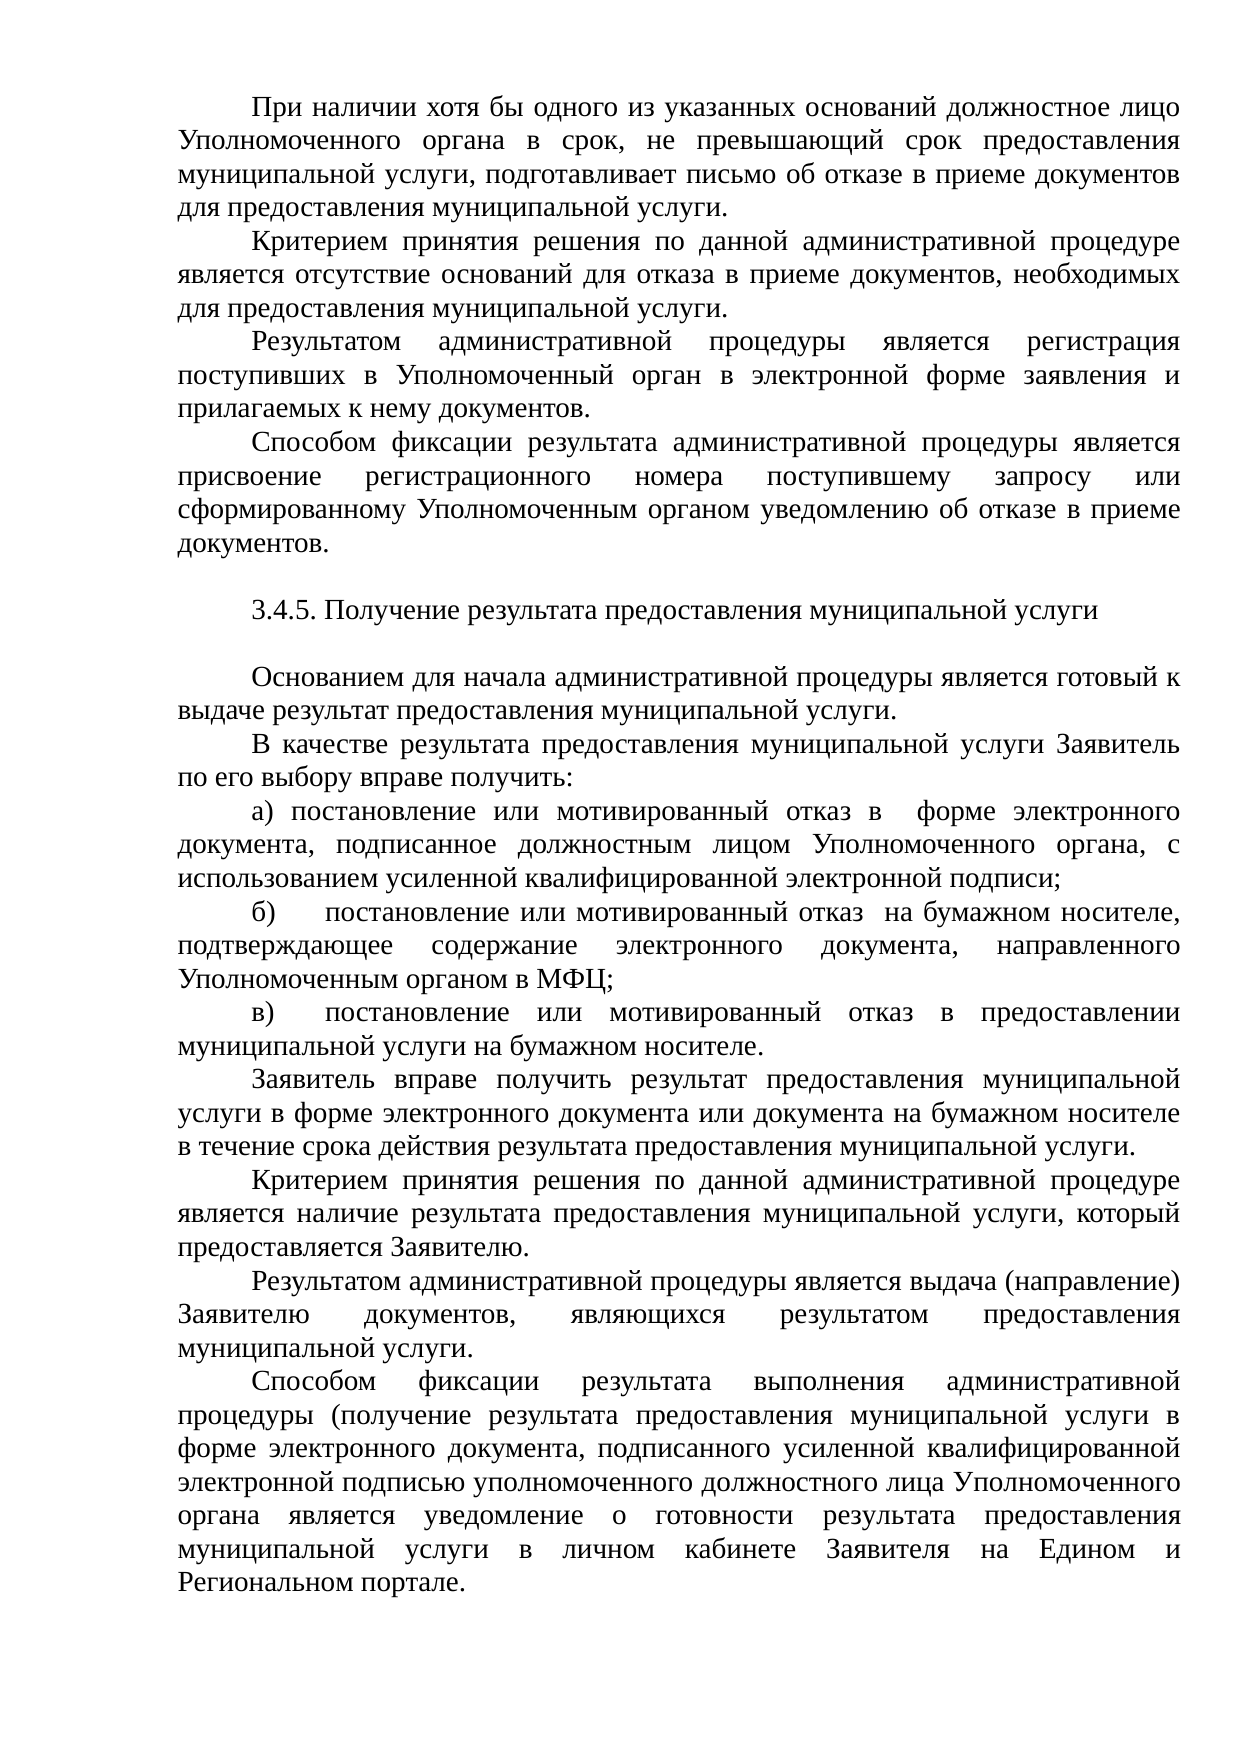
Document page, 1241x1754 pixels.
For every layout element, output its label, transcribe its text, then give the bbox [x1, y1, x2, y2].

text При наличии хотя бы одного из указанных оснований должностное лицо Уполномоченного органа в срок, не превышающий срок предоставления муниципальной услуги, подготавливает письмо об отказе в приеме документов для предоставления муниципальной услуги. [177, 89, 1181, 223]
text Основанием для начала административной процедуры является готовый к выдаче результат предоставления муниципальной услуги. [177, 659, 1181, 726]
text в) постановление или мотивированный отказ в предоставлении муниципальной услуги на бумажном носителе. [177, 994, 1181, 1061]
text В качестве результата предоставления муниципальной услуги Заявитель по его выбору вправе получить: [177, 726, 1181, 793]
text Результатом административной процедуры является регистрация поступивших в Уполномоченный орган в электронной форме заявления и прилагаемых к нему документов. [177, 323, 1181, 424]
text Способом фиксации результата выполнения административной процедуры (получение результата предоставления муниципальной услуги в форме электронного документа, подписанного усиленной квалифицированной электронной подписью уполномоченного должностного лица Уполномоченного органа является уведомление о готовности результата предоставления муниципальной услуги в личном кабинете Заявителя на Едином и Региональном портале. [177, 1363, 1181, 1598]
text Результатом административной процедуры является выдача (направление) Заявителю документов, являющихся результатом предоставления муниципальной услуги. [177, 1263, 1181, 1363]
text 3.4.5. Получение результата предоставления муниципальной услуги [177, 592, 1181, 625]
text Заявитель вправе получить результат предоставления муниципальной услуги в форме электронного документа или документа на бумажном носителе в течение срока действия результата предоставления муниципальной услуги. [177, 1061, 1181, 1162]
text б) постановление или мотивированный отказ на бумажном носителе, подтверждающее содержание электронного документа, направленного Уполномоченным органом в МФЦ; [177, 894, 1181, 994]
text Способом фиксации результата административной процедуры является присвоение регистрационного номера поступившему запросу или сформированному Уполномоченным органом уведомлению об отказе в приеме документов. [177, 424, 1181, 558]
text а) постановление или мотивированный отказ в форме электронного документа, подписанное должностным лицом Уполномоченного органа, с использованием усиленной квалифицированной электронной подписи; [177, 793, 1181, 894]
text Критерием принятия решения по данной административной процедуре является отсутствие оснований для отказа в приеме документов, необходимых для предоставления муниципальной услуги. [177, 223, 1181, 323]
text Критерием принятия решения по данной административной процедуре является наличие результата предоставления муниципальной услуги, который предоставляется Заявителю. [177, 1162, 1181, 1263]
